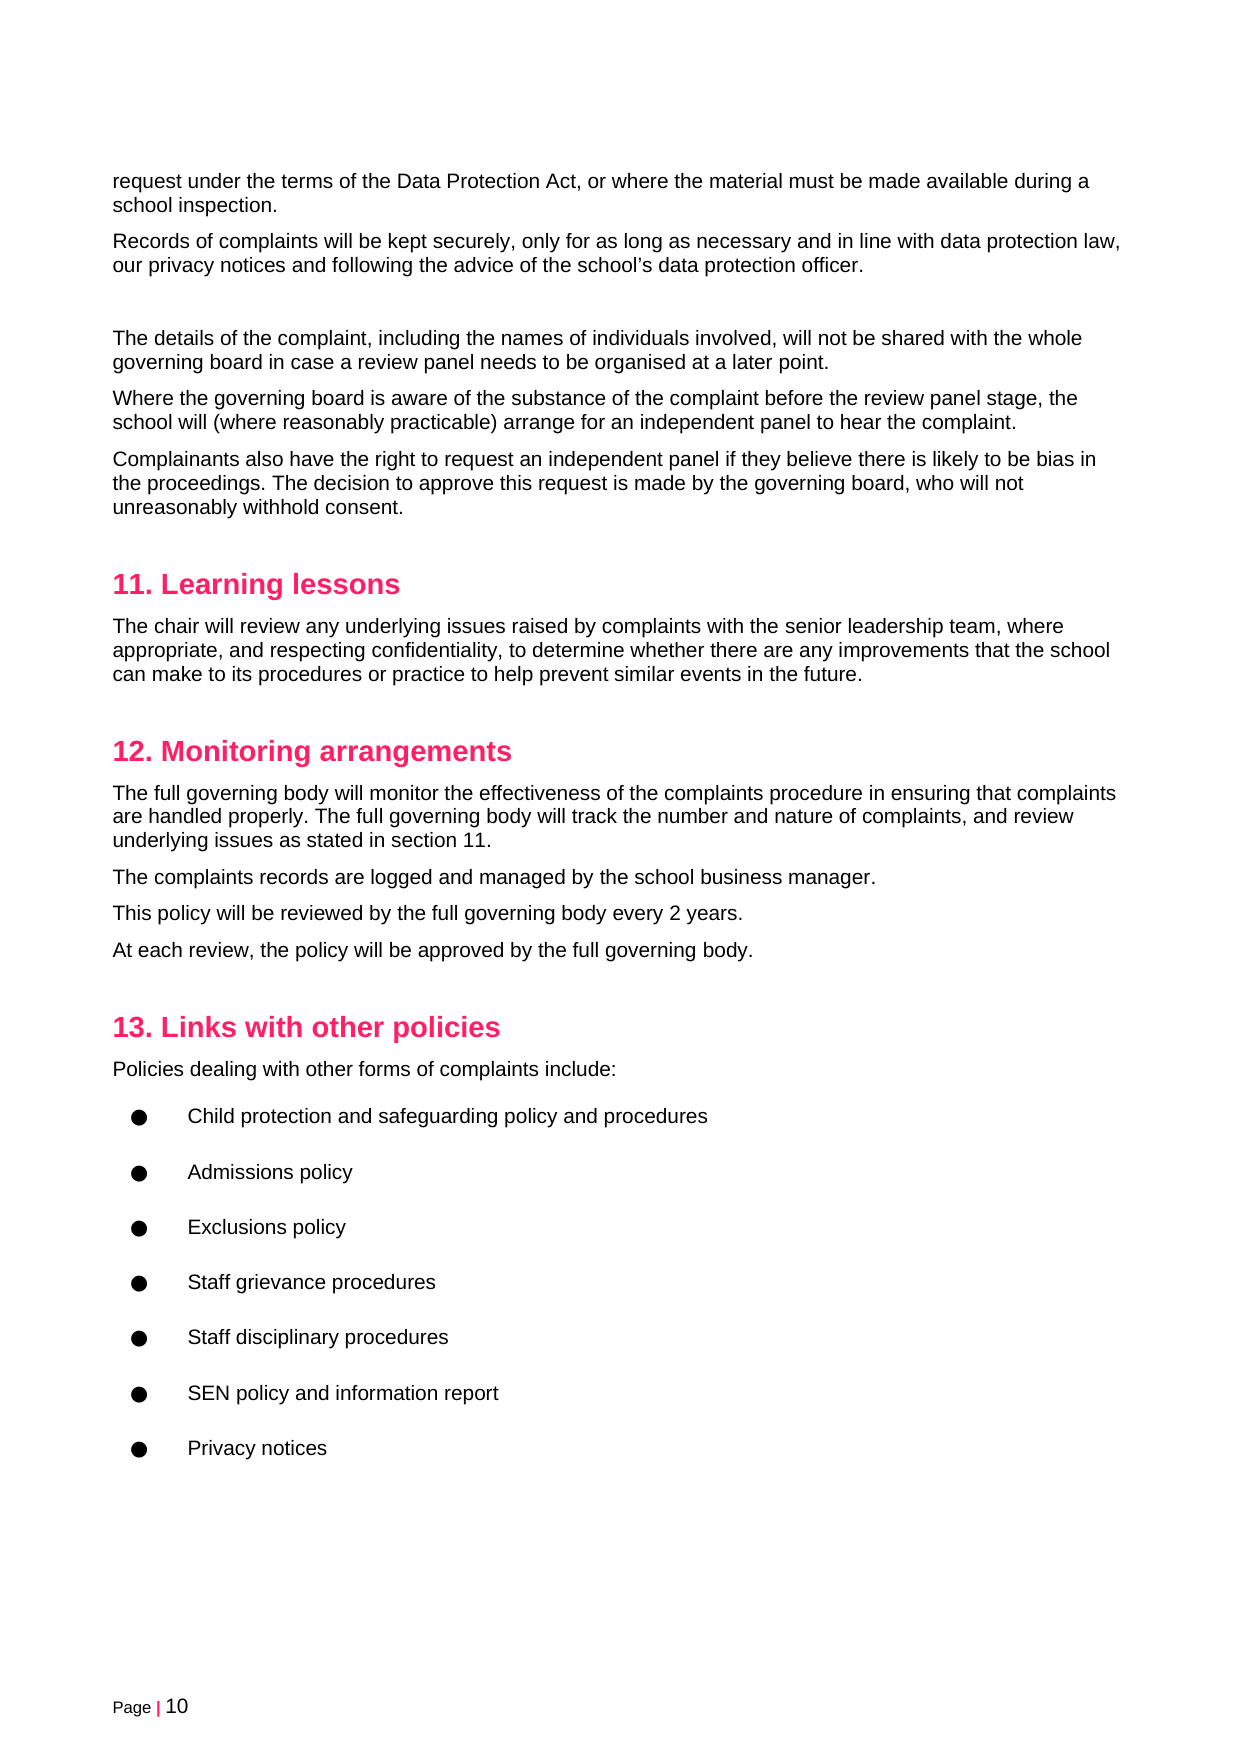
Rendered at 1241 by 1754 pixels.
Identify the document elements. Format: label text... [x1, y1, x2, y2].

subtitle 13. Links with other policies [112, 1011, 1128, 1044]
text The chair will review any underlying issues raised by complaints with the senior leadership team, where appropriate, and respecting confidentiality, to determine whether there are any improvements that the school can make to its procedures or practice to help prevent similar events in the future. [112, 613, 1128, 685]
list Child protection and safeguarding policy and procedures [130, 1093, 1128, 1136]
text At each review, the policy will be approved by the full governing body. [112, 938, 1128, 962]
text The details of the complaint, including the names of individuals involved, will not be shared with the whole governing board in case a review panel needs to be organised at a later point. [112, 326, 1128, 374]
list Staff disciplinary procedures [130, 1314, 1128, 1357]
text The full governing body will monitor the effectiveness of the complaints procedure in ensuring that complaints are handled properly. The full governing body will track the number and nature of complaints, and review underlying issues as stated in section 11. [112, 780, 1128, 852]
text Complainants also have the right to request an independent panel if they believe there is likely to be bias in the proceedings. The decision to approve this request is made by the governing board, who will not unreasonably withhold consent. [112, 447, 1128, 518]
text Where the governing board is aware of the substance of the complaint before the review panel stage, the school will (where reasonably practicable) arrange for an independent panel to hear the complaint. [112, 386, 1128, 434]
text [112, 168, 1128, 216]
list Privacy notices [130, 1424, 1128, 1467]
subtitle 12. Monitoring arrangements [112, 734, 1128, 768]
list Staff grievance procedures [130, 1259, 1128, 1301]
list Admissions policy [130, 1148, 1128, 1191]
text Records of complaints will be kept securely, only for as long as necessary and in line with data protection law, our privacy notices and following the advice of the school’s data protection officer. [112, 229, 1128, 277]
text The complaints records are logged and managed by the school business manager. [112, 865, 1128, 889]
text This policy will be reviewed by the full governing body every 2 years. [112, 901, 1128, 925]
text Policies dealing with other forms of complaints include: [112, 1057, 1128, 1081]
list Exclusions policy [130, 1203, 1128, 1246]
list SEN policy and information report [130, 1369, 1128, 1412]
subtitle 11. Learning lessons [112, 567, 1128, 601]
